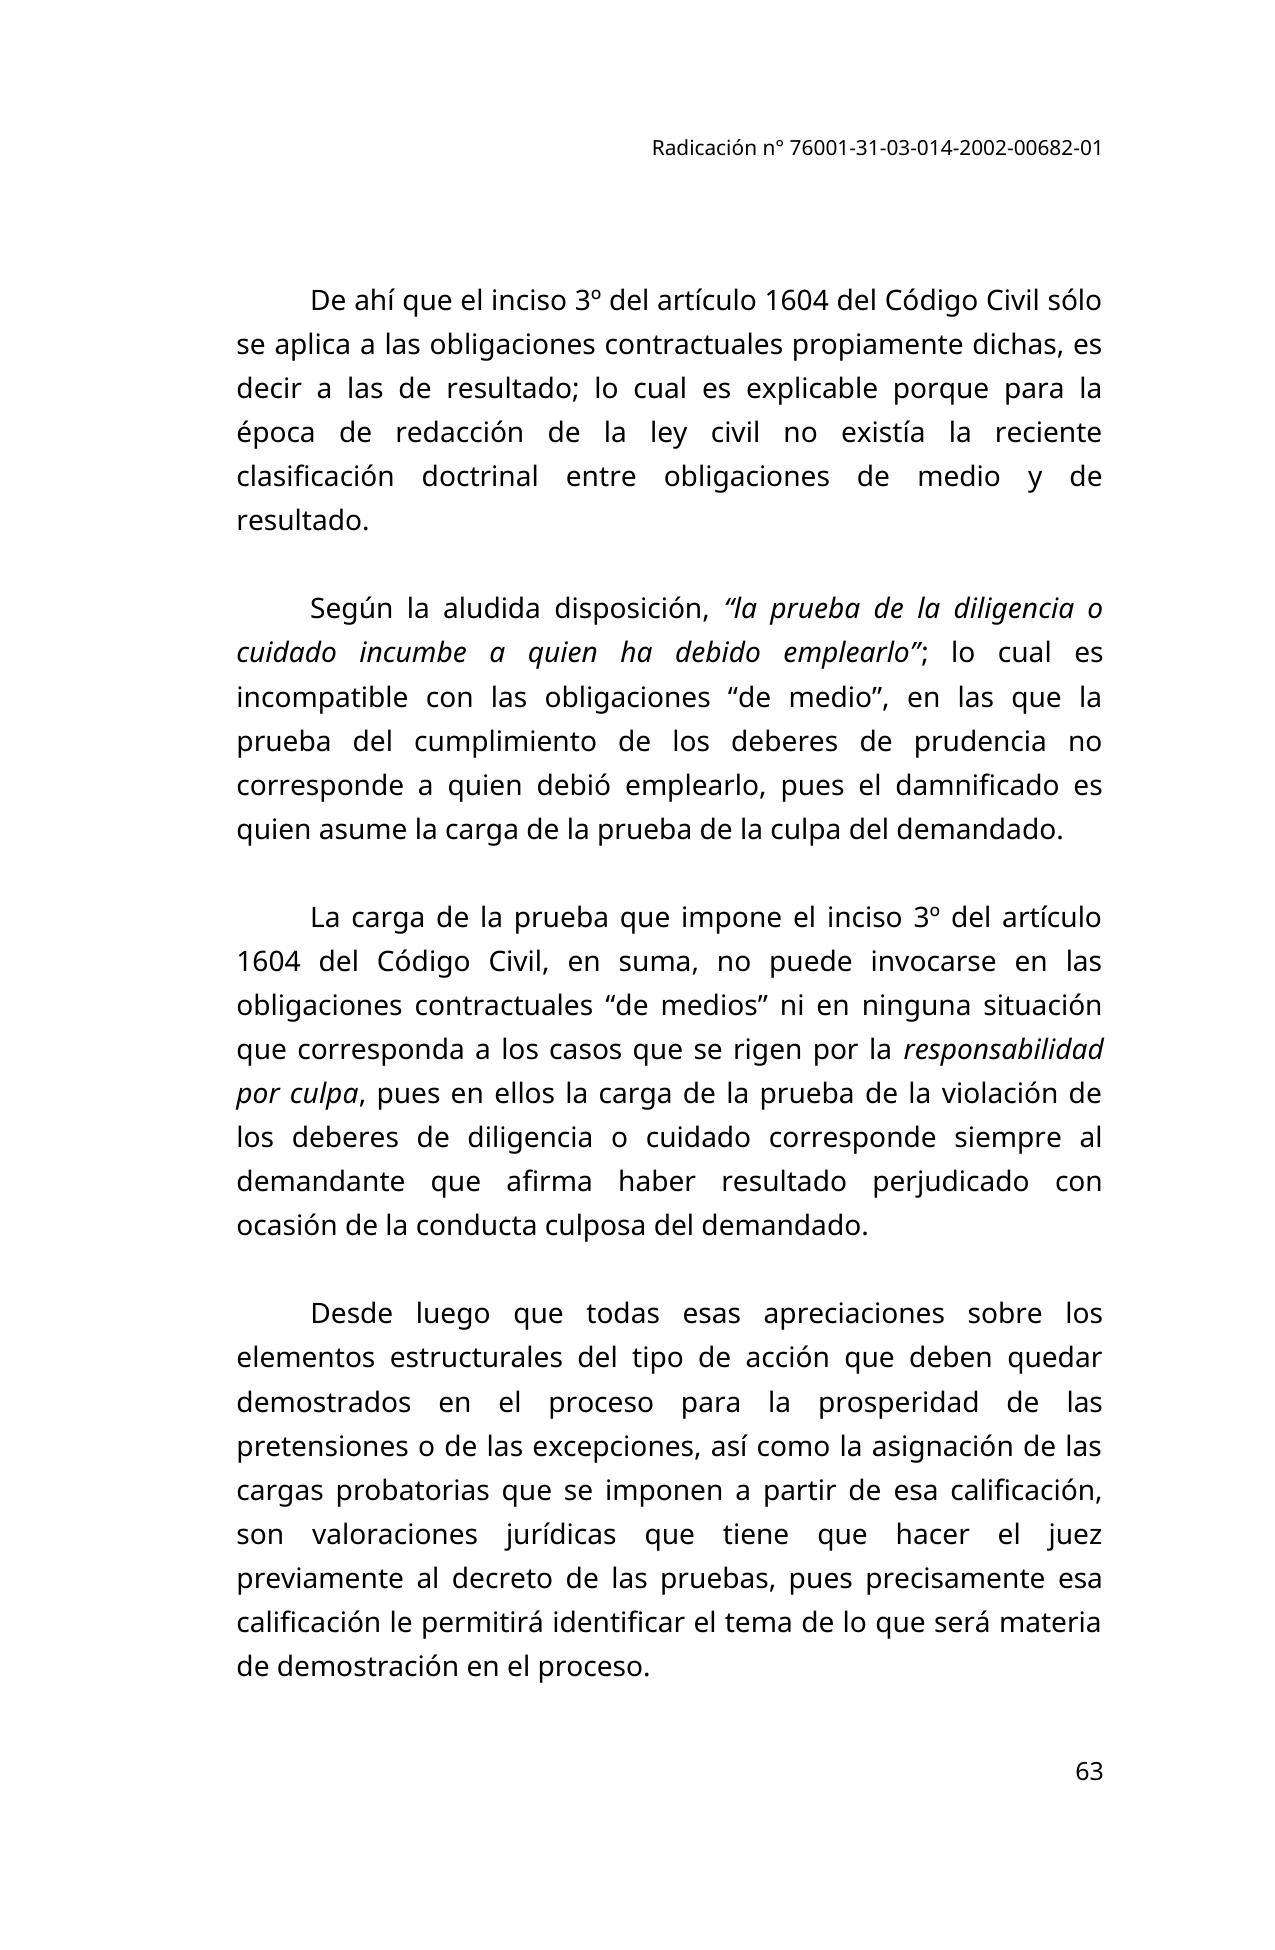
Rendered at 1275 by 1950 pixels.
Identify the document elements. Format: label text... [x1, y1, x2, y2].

text Desde luego que todas esas apreciaciones sobre los elementos estructurales del tipo de acción que deben quedar demostrados en el proceso para la prosperidad de las pretensiones o de las excepciones, así como la asignación de las cargas probatorias que se imponen a partir de esa calificación, son valoraciones jurídicas que tiene que hacer el juez previamente al decreto de las pruebas, pues precisamente esa calificación le permitirá identificar el tema de lo que será materia de demostración en el proceso. [236, 1294, 1104, 1684]
text Según la aludida disposición, “la prueba de la diligencia o cuidado incumbe a quien ha debido emplearlo”; lo cual es incompatible con las obligaciones “de medio”, en las que la prueba del cumplimiento de los deberes de prudencia no corresponde a quien debió emplearlo, pues el damnificado es quien asume la carga de la prueba de la culpa del demandado. [236, 589, 1104, 847]
text De ahí que el inciso 3º del artículo 1604 del Código Civil sólo se aplica a las obligaciones contractuales propiamente dichas, es decir a las de resultado; lo cual es explicable porque para la época de redacción de la ley civil no existía la reciente clasificación doctrinal entre obligaciones de medio y de resultado. [236, 280, 1104, 539]
text La carga de la prueba que impone el inciso 3º del artículo 1604 del Código Civil, en suma, no puede invocarse en las obligaciones contractuales “de medios” ni en ninguna situación que corresponda a los casos que se rigen por la responsabilidad por culpa, pues en ellos la carga de la prueba de la violación de los deberes de diligencia o cuidado corresponde siempre al demandante que afirma haber resultado perjudicado con ocasión de la conducta culposa del demandado. [236, 897, 1104, 1244]
